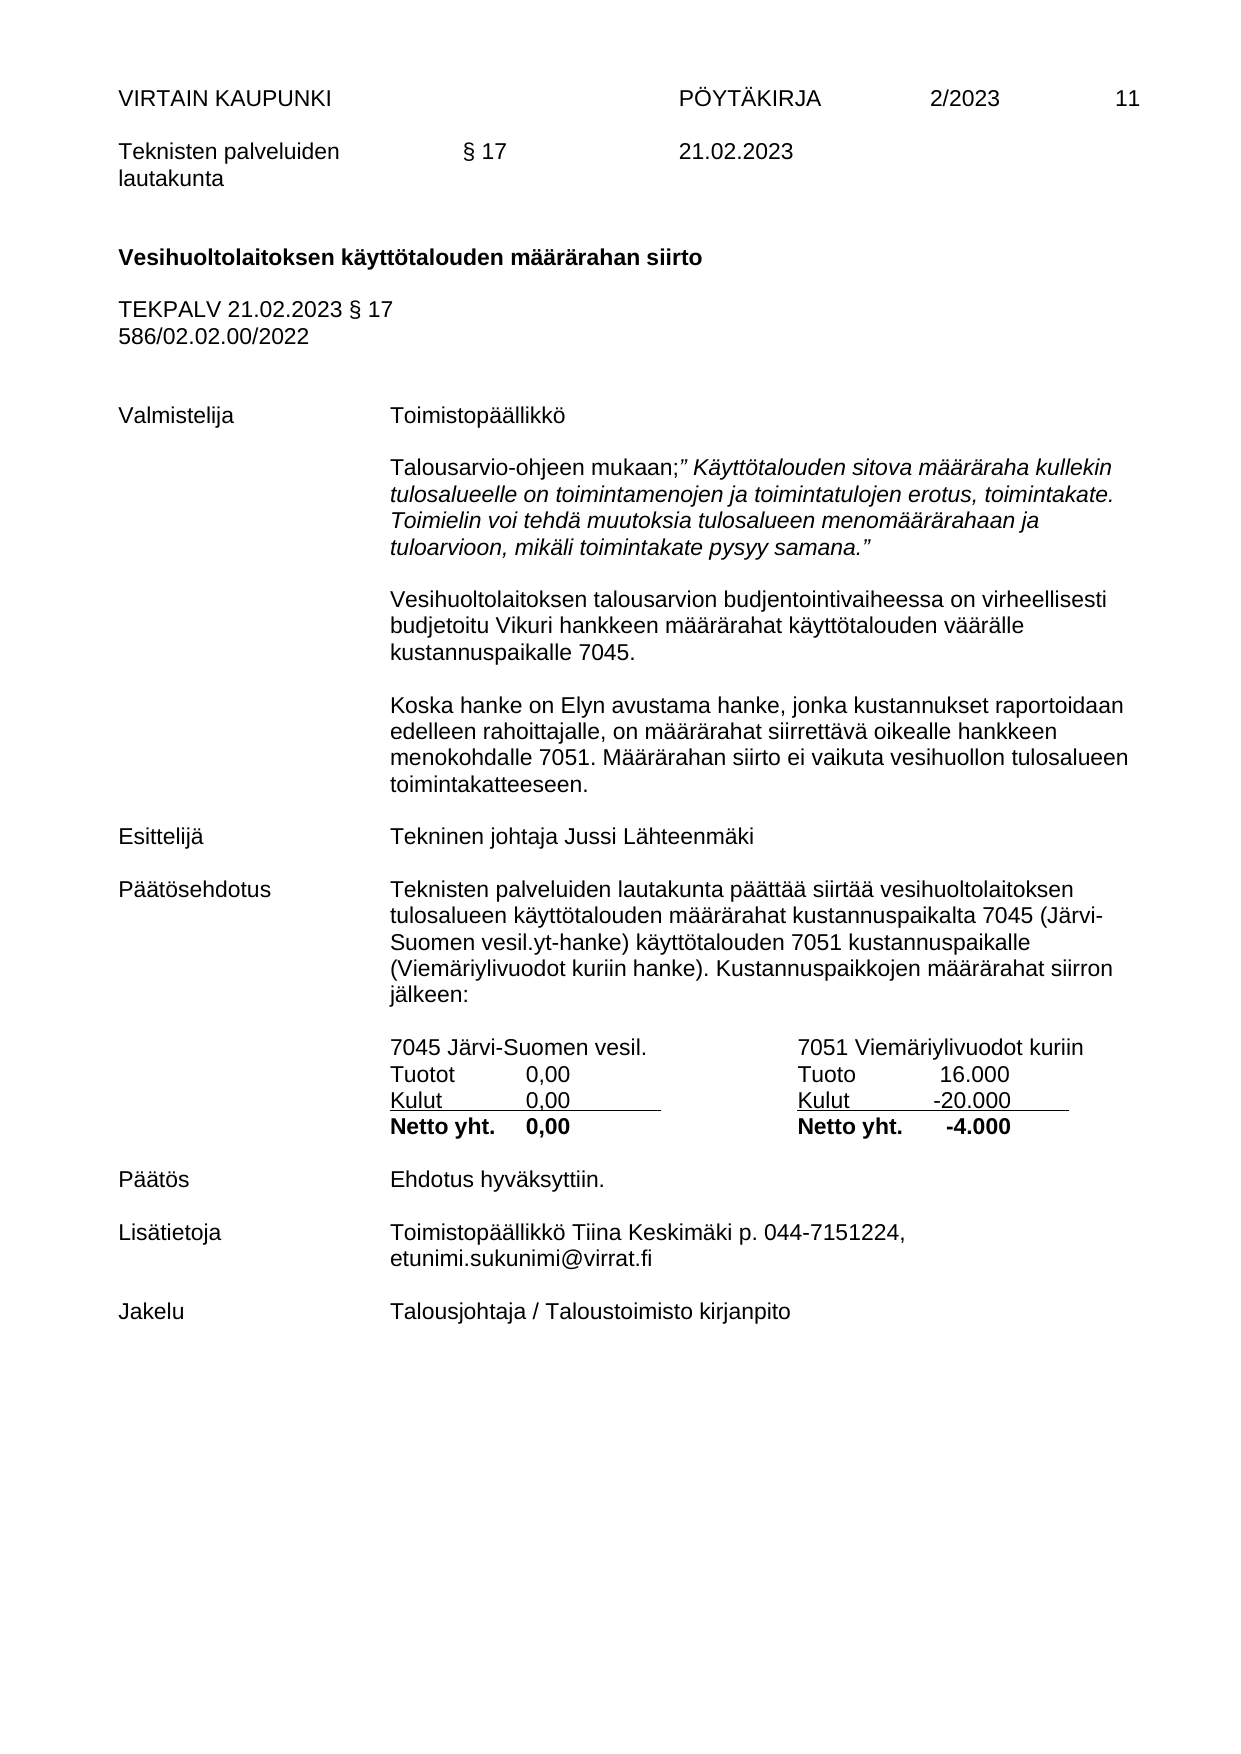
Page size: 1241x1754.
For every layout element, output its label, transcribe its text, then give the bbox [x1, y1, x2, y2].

text Tuotot 0,00 Tuoto 16.000 [390, 1061, 1152, 1087]
text 586/02.02.00/2022 [118, 323, 1152, 349]
text Päätös Ehdotus hyväksyttiin. [118, 1166, 1152, 1192]
text 7045 Järvi-Suomen vesil. 7051 Viemäriylivuodot kuriin [390, 1034, 1152, 1061]
text Koska hanke on Elyn avustama hanke, jonka kustannukset raportoidaan edelleen rahoittajalle, on määrärahat siirrettävä oikealle hankkeen menokohdalle 7051. Määrärahan siirto ei vaikuta vesihuollon tulosalueen toimintakatteeseen. [390, 692, 1152, 797]
text Jakelu Talousjohtaja / Taloustoimisto kirjanpito [118, 1298, 1152, 1324]
text Vesihuoltolaitoksen talousarvion budjentointivaiheessa on virheellisesti budjetoitu Vikuri hankkeen määrärahat käyttötalouden väärälle kustannuspaikalle 7045. [390, 586, 1152, 665]
text Netto yht. 0,00 Netto yht. -4.000 [390, 1113, 1152, 1139]
text Vesihuoltolaitoksen käyttötalouden määrärahan siirto [118, 243, 1152, 270]
text etunimi.sukunimi@virrat.fi [118, 1245, 1152, 1271]
text Talousarvio-ohjeen mukaan;” Käyttötalouden sitova määräraha kullekin tulosalueelle on toimintamenojen ja toimintatulojen erotus, toimintakate. Toimielin voi tehdä muutoksia tulosalueen menomäärärahaan ja tuloarvioon, mikäli toimintakate pysyy samana.” [118, 454, 1152, 560]
text Kulut 0,00 Kulut -20.000 [390, 1087, 1152, 1113]
text Päätösehdotus Teknisten palveluiden lautakunta päättää siirtää vesihuoltolaitoksen tulosalueen käyttötalouden määrärahat kustannuspaikalta 7045 (Järvi-Suomen vesil.yt-hanke) käyttötalouden 7051 kustannuspaikalle (Viemäriylivuodot kuriin hanke). Kustannuspaikkojen määrärahat siirron jälkeen: [118, 876, 1152, 1008]
text Lisätietoja Toimistopäällikkö Tiina Keskimäki p. 044-7151224, [118, 1219, 1152, 1245]
text TEKPALV 21.02.2023 § 17 [118, 296, 1152, 323]
text Esittelijä Tekninen johtaja Jussi Lähteenmäki [118, 823, 1152, 850]
text Valmistelija Toimistopäällikkö [118, 402, 1152, 428]
